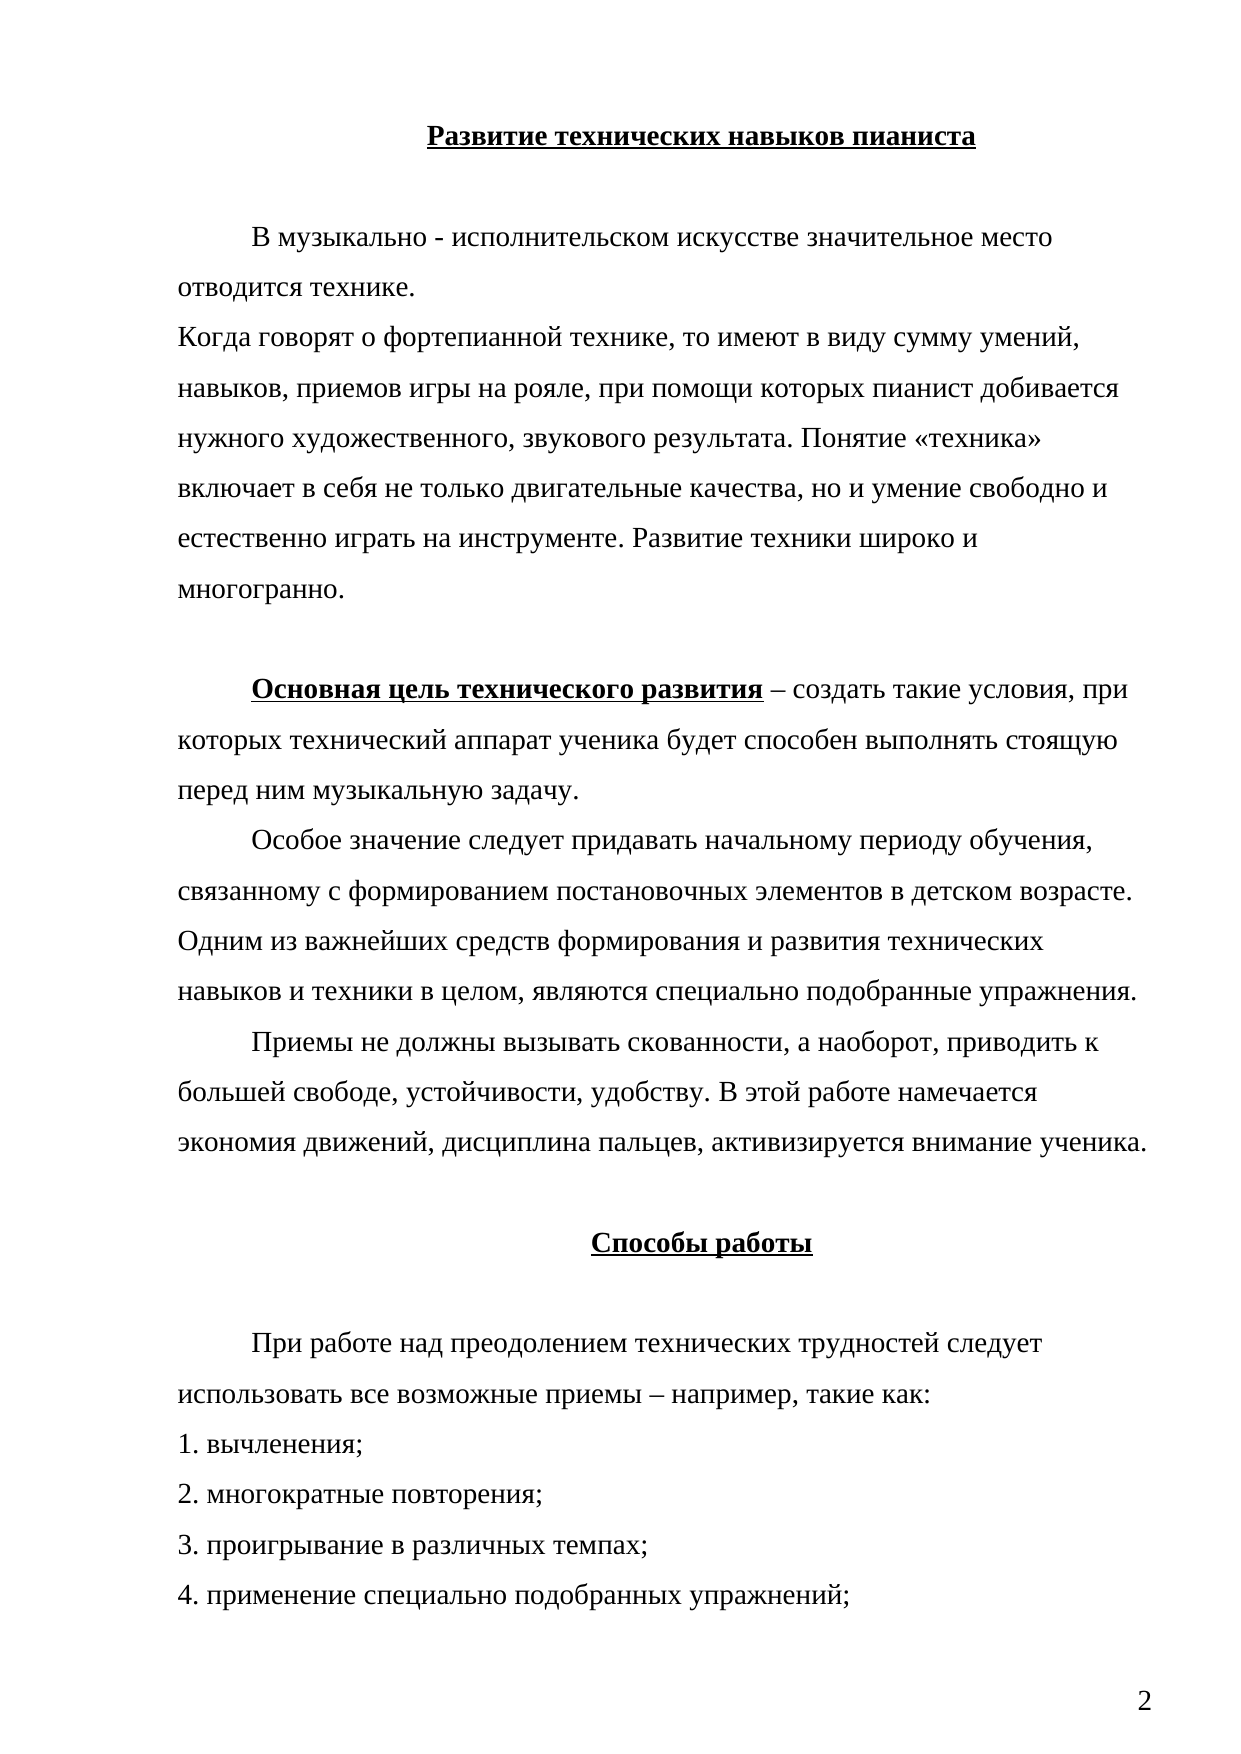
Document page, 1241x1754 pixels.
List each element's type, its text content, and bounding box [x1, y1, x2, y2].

text 3. проигрывание в различных темпах; [177, 1527, 1152, 1560]
text 1. вычленения; [177, 1426, 1152, 1460]
text Когда говорят о фортепианной технике, то имеют в виду сумму умений, навыков, приемов игры на рояле, при помощи которых пианист добивается нужного художественного, звукового результата. Понятие «техника» включает в себя не только двигательные качества, но и умение свободно и естественно играть на инструменте. Развитие техники широко и многогранно. [177, 319, 1152, 604]
text При работе над преодолением технических трудностей следует использовать все возможные приемы – например, такие как: [177, 1326, 1152, 1409]
text В музыкально - исполнительском искусстве значительное место отводится технике. [177, 219, 1152, 303]
text Особое значение следует придавать начальному периоду обучения, связанному с формированием постановочных элементов в детском возрасте. Одним из важнейших средств формирования и развития технических навыков и техники в целом, являются специально подобранные упражнения. [177, 822, 1152, 1007]
text Развитие технических навыков пианиста [177, 118, 1152, 152]
text Способы работы [177, 1225, 1152, 1258]
text Основная цель технического развития – создать такие условия, при которых технический аппарат ученика будет способен выполнять стоящую перед ним музыкальную задачу. [177, 672, 1152, 806]
text 2. многократные повторения; [177, 1477, 1152, 1510]
text 4. применение специально подобранных упражнений; [177, 1577, 1152, 1611]
text Приемы не должны вызывать скованности, а наоборот, приводить к большей свободе, устойчивости, удобству. В этой работе намечается экономия движений, дисциплина пальцев, активизируется внимание ученика. [177, 1024, 1152, 1158]
